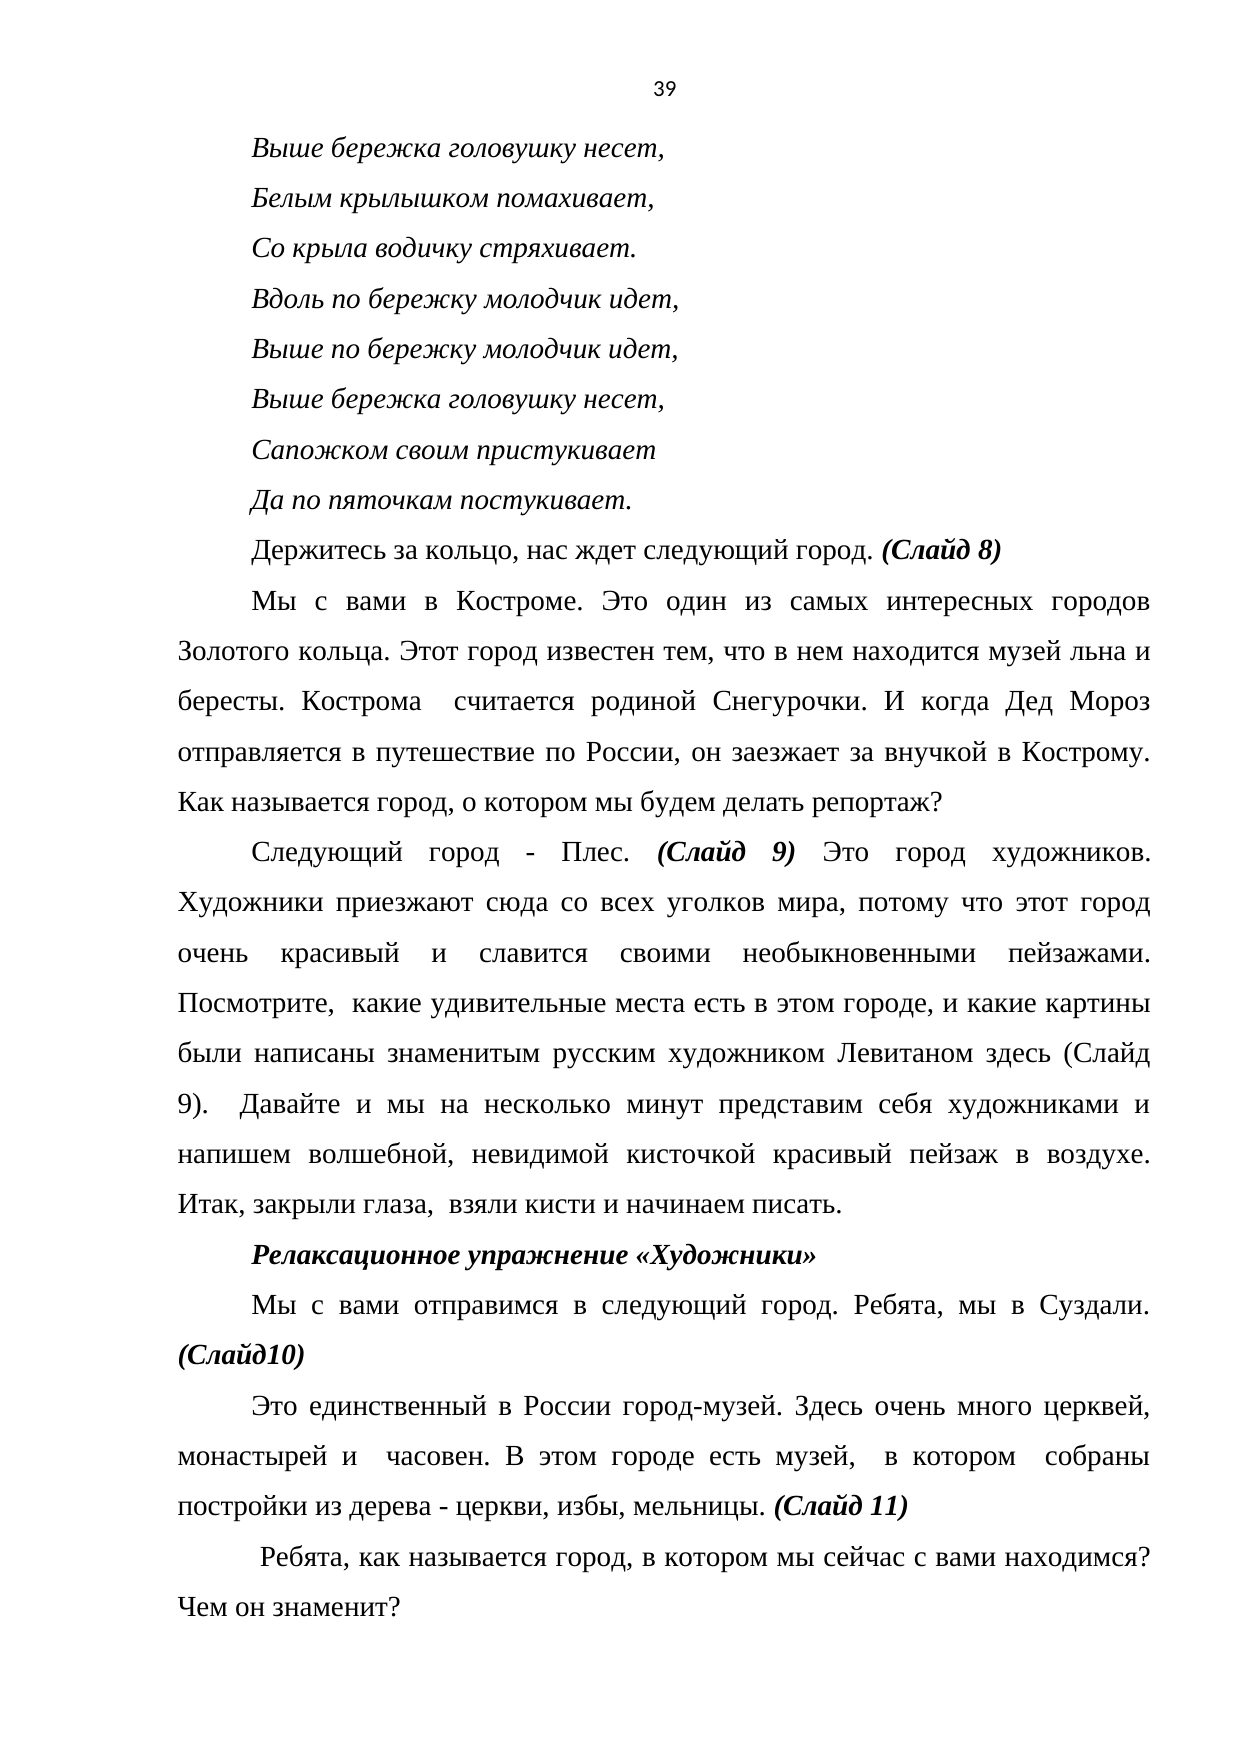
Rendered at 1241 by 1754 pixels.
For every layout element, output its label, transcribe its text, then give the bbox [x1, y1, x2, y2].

text Держитесь за кольцо, нас ждет следующий город. (Слайд 8) [177, 532, 1152, 566]
text Да по пяточкам постукивает. [177, 482, 1152, 516]
text Следующий город - Плес. (Слайд 9) Это город художников. Художники приезжают сюда со всех уголков мира, потому что этот город очень красивый и славится своими необыкновенными пейзажами. Посмотрите, какие удивительные места есть в этом городе, и какие картины были написаны знаменитым русским художником Левитаном здесь (Слайд 9). Давайте и мы на несколько минут представим себя художниками и напишем волшебной, невидимой кисточкой красивый пейзаж в воздухе. Итак, закрыли глаза, взяли кисти и начинаем писать. [177, 834, 1152, 1220]
text Выше бережка головушку несет, [177, 130, 1152, 163]
text Белым крылышком помахивает, [177, 180, 1152, 214]
text Со крыла водичку стряхивает. [177, 231, 1152, 264]
text Вдоль по бережку молодчик идет, [177, 281, 1152, 314]
text Релаксационное упражнение «Художники» [177, 1237, 1152, 1270]
text Выше по бережку молодчик идет, [177, 331, 1152, 365]
text Мы с вами в Костроме. Это один из самых интересных городов Золотого кольца. Этот город известен тем, что в нем находится музей льна и бересты. Кострома считается родиной Снегурочки. И когда Дед Мороз отправляется в путешествие по России, он заезжает за внучкой в Кострому. Как называется город, о котором мы будем делать репортаж? [177, 583, 1152, 817]
text Выше бережка головушку несет, [177, 381, 1152, 415]
text Сапожком своим пристукивает [177, 432, 1152, 465]
text Это единственный в России город-музей. Здесь очень много церквей, монастырей и часовен. В этом городе есть музей, в котором собраны постройки из дерева - церкви, избы, мельницы. (Слайд 11) [177, 1388, 1152, 1522]
text Мы с вами отправимся в следующий город. Ребята, мы в Суздали. (Слайд10) [177, 1287, 1152, 1371]
text Ребята, как называется город, в котором мы сейчас с вами находимся? Чем он знаменит? [177, 1539, 1152, 1622]
